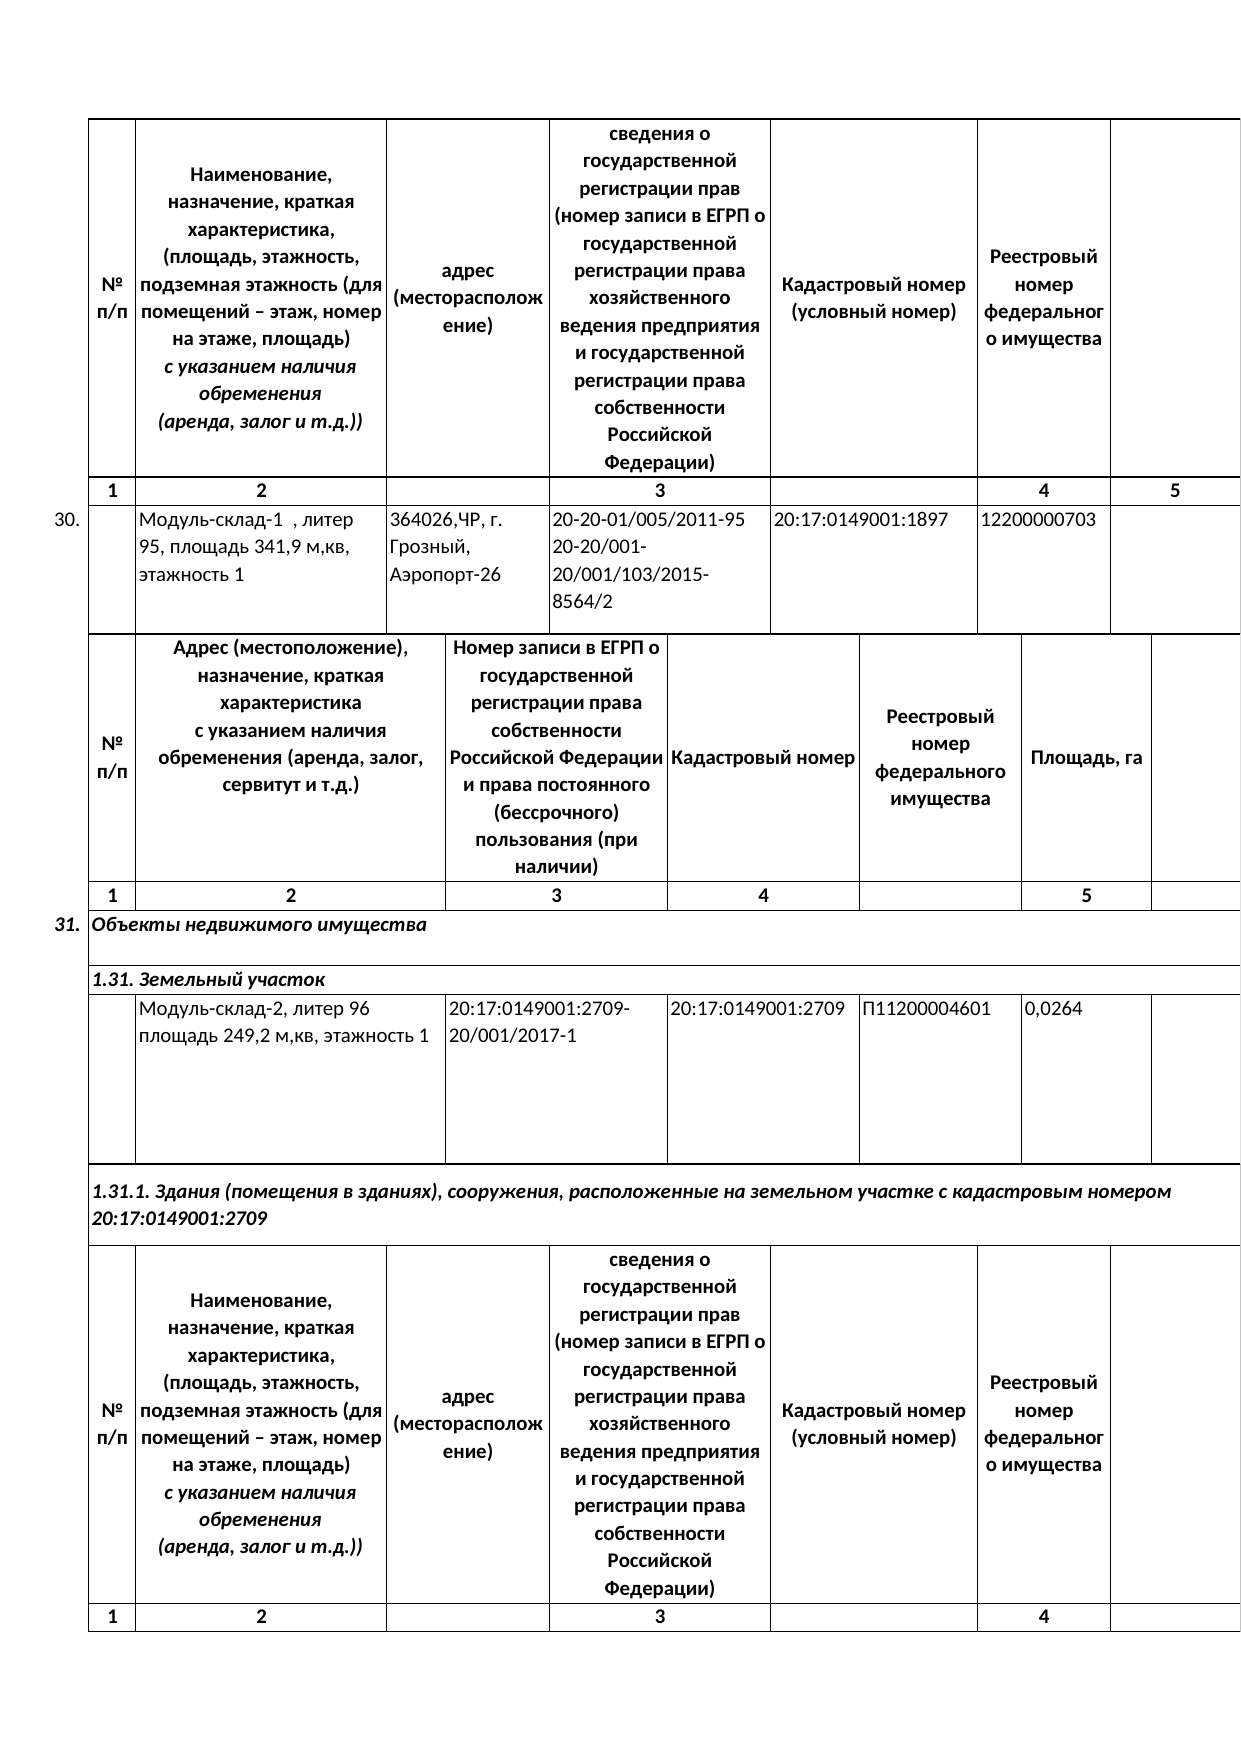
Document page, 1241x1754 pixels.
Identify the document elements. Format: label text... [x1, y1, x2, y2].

table_cell [1152, 882, 1240, 910]
table_cell Номер записи в ЕГРП о государственной регистрации права собственности Российской Федерации и права постоянного (бессрочного) пользования (при наличии) [446, 635, 667, 881]
table_cell 5 [1022, 882, 1151, 910]
table_cell [136, 1604, 386, 1631]
table_cell [978, 1246, 1110, 1603]
table_cell [89, 1165, 1240, 1245]
table_cell 20:17:0149001:2709 [668, 995, 859, 1163]
table_cell [1152, 635, 1240, 881]
table_cell [771, 506, 977, 633]
table_cell [550, 120, 770, 476]
table_cell [978, 478, 1110, 505]
table_cell [1111, 1604, 1240, 1631]
table_cell [89, 1246, 135, 1603]
table_cell Адрес (местоположение), назначение, краткая характеристика с указанием наличия обременения (аренда, залог, сервитут и т.д.) [136, 635, 445, 881]
table_cell [1111, 506, 1240, 633]
table_cell 1 [89, 882, 135, 910]
table_cell [978, 120, 1110, 476]
table_cell [136, 1246, 386, 1603]
table_cell [387, 120, 549, 476]
table_cell [1152, 995, 1240, 1163]
table_cell [771, 1246, 977, 1603]
table_cell Кадастровый номер [668, 635, 859, 881]
table_cell Объекты недвижимого имущества [89, 911, 1240, 965]
table_cell 0,0264 [1022, 995, 1151, 1163]
table_cell 4 [668, 882, 859, 910]
table_cell Модуль-склад-2, литер 96 площадь 249,2 м,кв, этажность 1 [136, 995, 445, 1163]
table_cell [89, 1604, 135, 1631]
table_cell [1111, 1246, 1240, 1603]
table_cell 2 [136, 882, 445, 910]
table_cell [387, 506, 549, 633]
table_cell [550, 1604, 770, 1631]
table_cell 3 [446, 882, 667, 910]
table_cell 1.31. Земельный участок [89, 966, 1240, 994]
table_cell [550, 1246, 770, 1603]
table_cell [978, 1604, 1110, 1631]
table_cell [550, 478, 770, 505]
table_cell Площадь, га [1022, 635, 1151, 881]
table_cell [136, 506, 386, 633]
table_cell П11200004601 [860, 995, 1021, 1163]
table_cell [550, 506, 770, 633]
table_cell [136, 478, 386, 505]
table_cell [387, 1246, 549, 1603]
table_cell Реестровый номер федерального имущества [860, 635, 1021, 881]
table_cell [771, 120, 977, 476]
table_cell [89, 478, 135, 505]
table_cell [1111, 120, 1240, 476]
table_cell [771, 478, 977, 505]
table_cell [387, 478, 549, 505]
table_cell [89, 120, 135, 476]
table_cell [89, 506, 135, 633]
table_cell [1111, 478, 1240, 505]
table_cell [860, 882, 1021, 910]
table_cell [387, 1604, 549, 1631]
table_cell № п/п [89, 635, 135, 881]
table_cell [771, 1604, 977, 1631]
table_cell [89, 995, 135, 1163]
table_cell [978, 506, 1110, 633]
table_cell [136, 120, 386, 476]
table_cell 20:17:0149001:2709-20/001/2017-1 [446, 995, 667, 1163]
